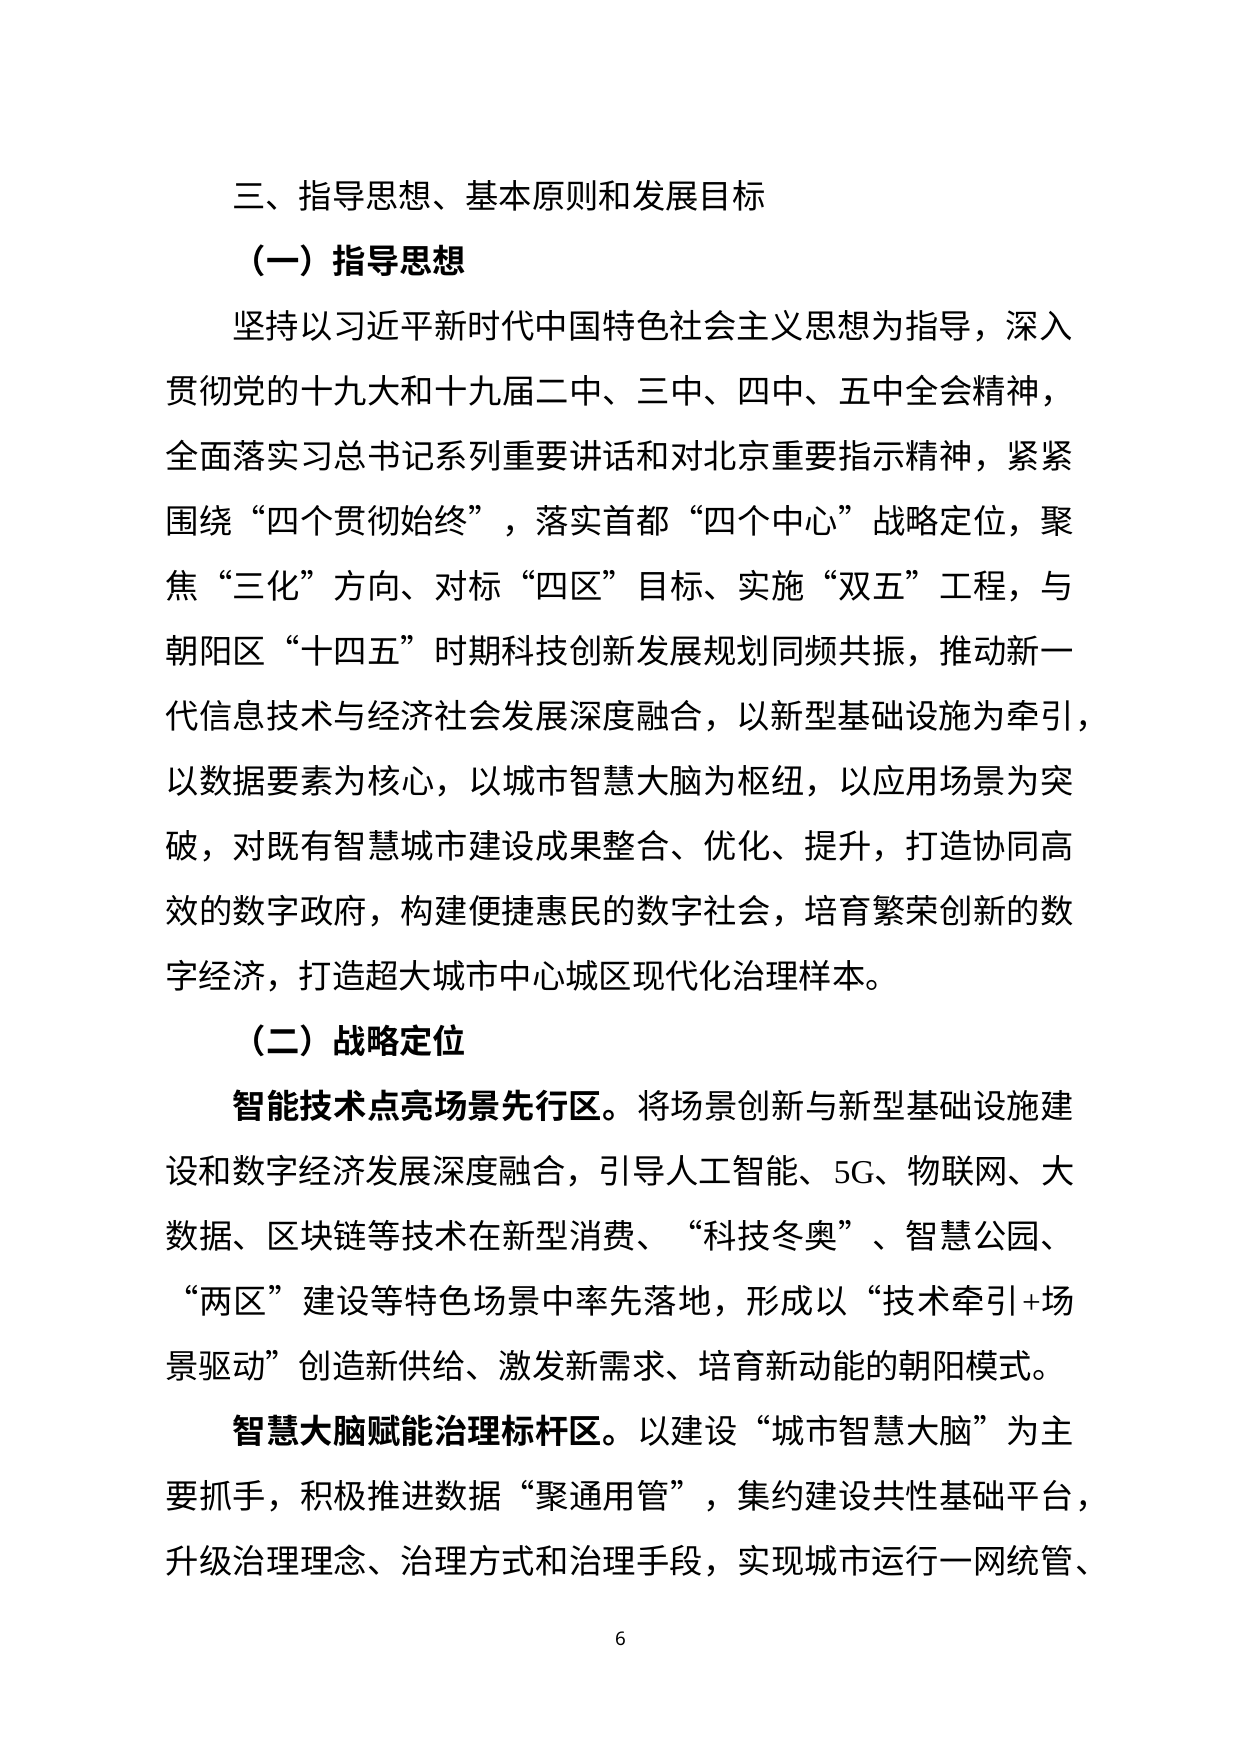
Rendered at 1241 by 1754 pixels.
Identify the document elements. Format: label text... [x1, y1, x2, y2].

text 智能技术点亮场景先行区。将场景创新与新型基础设施建设和数字经济发展深度融合，引导人工智能、5G、物联网、大数据、区块链等技术在新型消费、“科技冬奥”、智慧公园、“两区”建设等特色场景中率先落地，形成以“技术牵引+场景驱动”创造新供给、激发新需求、培育新动能的朝阳模式。 [165, 1072, 1075, 1397]
text 坚持以习近平新时代中国特色社会主义思想为指导，深入贯彻党的十九大和十九届二中、三中、四中、五中全会精神，全面落实习总书记系列重要讲话和对北京重要指示精神，紧紧围绕“四个贯彻始终”，落实首都“四个中心”战略定位，聚焦“三化”方向、对标“四区”目标、实施“双五”工程，与朝阳区“十四五”时期科技创新发展规划同频共振，推动新一代信息技术与经济社会发展深度融合，以新型基础设施为牵引，以数据要素为核心，以城市智慧大脑为枢纽，以应用场景为突破，对既有智慧城市建设成果整合、优化、提升，打造协同高效的数字政府，构建便捷惠民的数字社会，培育繁荣创新的数字经济，打造超大城市中心城区现代化治理样本。 [165, 292, 1075, 1007]
text （一）指导思想 [165, 227, 1075, 292]
text （二）战略定位 [165, 1007, 1075, 1072]
text 三、指导思想、基本原则和发展目标 [165, 162, 1075, 227]
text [165, 1397, 1075, 1592]
